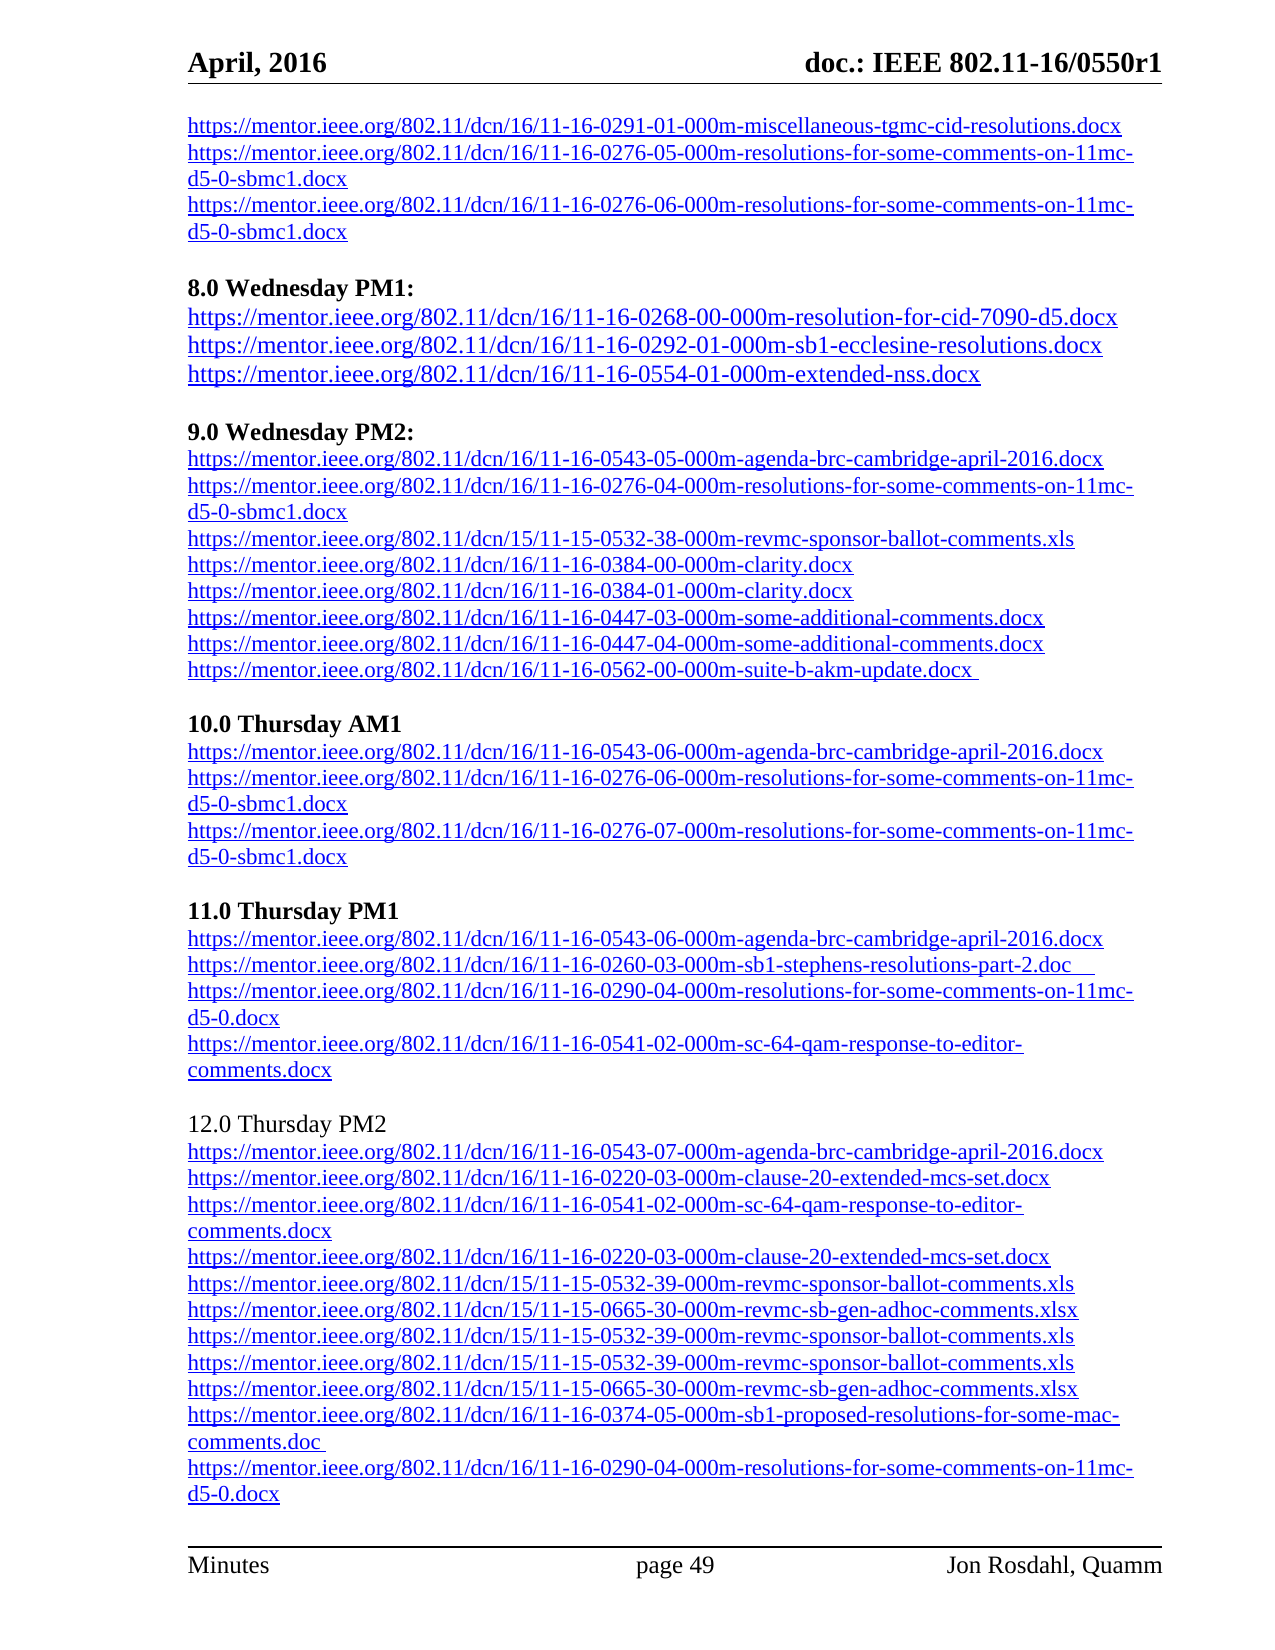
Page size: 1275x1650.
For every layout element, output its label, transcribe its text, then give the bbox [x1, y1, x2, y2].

text https://mentor.ieee.org/802.11/dcn/15/11-15-0532-39-000m-revmc-sponsor-ballot-comments.xls [187, 1270, 1162, 1296]
text https://mentor.ieee.org/802.11/dcn/16/11-16-0554-01-000m-extended-nss.docx [187, 359, 1162, 388]
text 10.0 Thursday AM1 [187, 709, 1162, 738]
text https://mentor.ieee.org/802.11/dcn/16/11-16-0374-05-000m-sb1-proposed-resolutions-for-some-mac-comments.doc [187, 1401, 1162, 1454]
text 11.0 Thursday PM1 [187, 896, 1162, 925]
text https://mentor.ieee.org/802.11/dcn/16/11-16-0447-04-000m-some-additional-comments.docx [187, 630, 1162, 656]
text 9.0 Wednesday PM2: [187, 417, 1162, 446]
text https://mentor.ieee.org/802.11/dcn/16/11-16-0541-02-000m-sc-64-qam-response-to-editor-comments.docx [187, 1191, 1162, 1243]
text 8.0 Wednesday PM1: [187, 273, 1162, 302]
text https://mentor.ieee.org/802.11/dcn/16/11-16-0384-01-000m-clarity.docx [187, 577, 1162, 604]
text https://mentor.ieee.org/802.11/dcn/15/11-15-0532-39-000m-revmc-sponsor-ballot-comments.xls [187, 1349, 1162, 1375]
text https://mentor.ieee.org/802.11/dcn/15/11-15-0532-38-000m-revmc-sponsor-ballot-comments.xls [187, 524, 1162, 551]
text https://mentor.ieee.org/802.11/dcn/16/11-16-0543-05-000m-agenda-brc-cambridge-april-2016.docx [187, 446, 1162, 472]
text 12.0 Thursday PM2 [187, 1109, 1162, 1138]
text https://mentor.ieee.org/802.11/dcn/16/11-16-0543-07-000m-agenda-brc-cambridge-april-2016.docx [187, 1138, 1162, 1164]
text https://mentor.ieee.org/802.11/dcn/16/11-16-0276-06-000m-resolutions-for-some-comments-on-11mc-d5-0-sbmc1.docx [187, 192, 1162, 244]
text https://mentor.ieee.org/802.11/dcn/16/11-16-0541-02-000m-sc-64-qam-response-to-editor-comments.docx [187, 1030, 1162, 1083]
text https://mentor.ieee.org/802.11/dcn/16/11-16-0220-03-000m-clause-20-extended-mcs-set.docx [187, 1164, 1162, 1191]
text https://mentor.ieee.org/802.11/dcn/16/11-16-0276-07-000m-resolutions-for-some-comments-on-11mc-d5-0-sbmc1.docx [187, 817, 1162, 869]
text https://mentor.ieee.org/802.11/dcn/15/11-15-0665-30-000m-revmc-sb-gen-adhoc-comments.xlsx [187, 1375, 1162, 1401]
text https://mentor.ieee.org/802.11/dcn/16/11-16-0447-03-000m-some-additional-comments.docx [187, 604, 1162, 630]
text https://mentor.ieee.org/802.11/dcn/16/11-16-0290-04-000m-resolutions-for-some-comments-on-11mc-d5-0.docx [187, 1454, 1162, 1507]
text https://mentor.ieee.org/802.11/dcn/16/11-16-0292-01-000m-sb1-ecclesine-resolutions.docx [187, 331, 1162, 359]
text https://mentor.ieee.org/802.11/dcn/16/11-16-0290-04-000m-resolutions-for-some-comments-on-11mc-d5-0.docx [187, 977, 1162, 1030]
text https://mentor.ieee.org/802.11/dcn/16/11-16-0543-06-000m-agenda-brc-cambridge-april-2016.docx [187, 738, 1162, 764]
text https://mentor.ieee.org/802.11/dcn/16/11-16-0268-00-000m-resolution-for-cid-7090-d5.docx [187, 302, 1162, 331]
text https://mentor.ieee.org/802.11/dcn/16/11-16-0220-03-000m-clause-20-extended-mcs-set.docx [187, 1243, 1162, 1270]
text https://mentor.ieee.org/802.11/dcn/15/11-15-0532-39-000m-revmc-sponsor-ballot-comments.xls [187, 1322, 1162, 1349]
text https://mentor.ieee.org/802.11/dcn/16/11-16-0291-01-000m-miscellaneous-tgmc-cid-resolutions.docx [187, 112, 1162, 139]
text https://mentor.ieee.org/802.11/dcn/16/11-16-0260-03-000m-sb1-stephens-resolutions-part-2.doc [187, 951, 1162, 977]
text https://mentor.ieee.org/802.11/dcn/15/11-15-0665-30-000m-revmc-sb-gen-adhoc-comments.xlsx [187, 1296, 1162, 1322]
text https://mentor.ieee.org/802.11/dcn/16/11-16-0276-05-000m-resolutions-for-some-comments-on-11mc-d5-0-sbmc1.docx [187, 139, 1162, 192]
text https://mentor.ieee.org/802.11/dcn/16/11-16-0562-00-000m-suite-b-akm-update.docx [187, 656, 1162, 683]
text https://mentor.ieee.org/802.11/dcn/16/11-16-0276-04-000m-resolutions-for-some-comments-on-11mc-d5-0-sbmc1.docx [187, 472, 1162, 524]
text https://mentor.ieee.org/802.11/dcn/16/11-16-0384-00-000m-clarity.docx [187, 551, 1162, 577]
text https://mentor.ieee.org/802.11/dcn/16/11-16-0543-06-000m-agenda-brc-cambridge-april-2016.docx [187, 925, 1162, 951]
text https://mentor.ieee.org/802.11/dcn/16/11-16-0276-06-000m-resolutions-for-some-comments-on-11mc-d5-0-sbmc1.docx [187, 764, 1162, 817]
